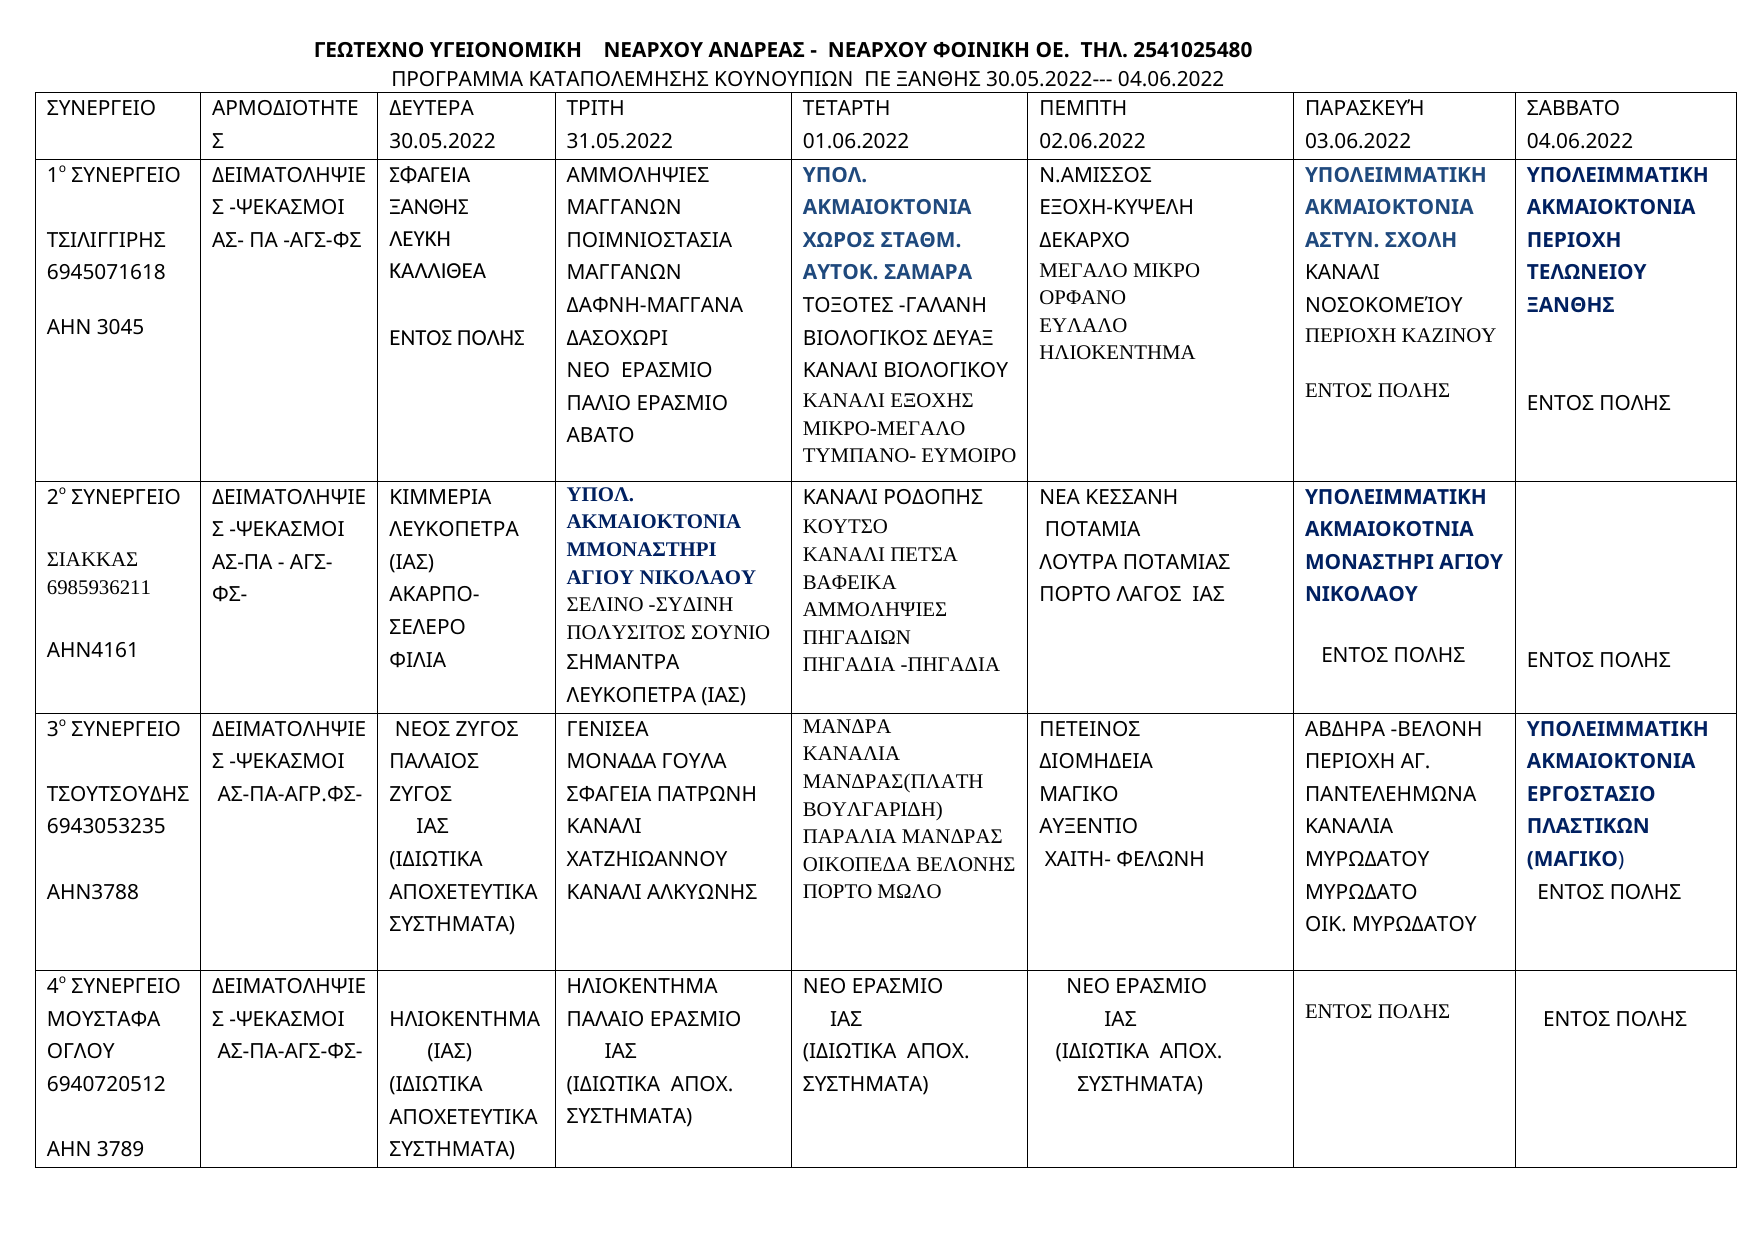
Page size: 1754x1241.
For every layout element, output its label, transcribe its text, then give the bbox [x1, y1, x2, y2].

table_header ΠΕΜΠΤΗ 02.06.2022 [1028, 93, 1293, 159]
table_cell ΥΠΟΛΕΙΜΜΑΤΙΚΗ ΑΚΜΑΙΟΚΤΟΝΙΑ ΠΕΡΙΟΧΗ ΤΕΛΩΝΕΙΟΥ ΞΑΝΘΗΣ ΕΝΤΟΣ ΠΟΛΗΣ [1516, 160, 1736, 481]
table_cell ΝΕΟ ΕΡΑΣΜΙΟ ΙΑΣ (ΙΔΙΩΤΙΚΑ ΑΠΟΧ. ΣΥΣΤΗΜΑΤΑ) [1028, 971, 1293, 1167]
table_cell Ν.ΑΜΙΣΣΟΣ ΕΞΟΧΗ-ΚΥΨΕΛΗ ΔΕΚΑΡΧΟ ΜΕΓΑΛΟ ΜΙΚΡΟ ΟΡΦΑΝΟ ΕΥΛΑΛΟ ΗΛΙΟΚΕΝΤΗΜΑ [1028, 160, 1293, 481]
table_header ΑΡΜΟΔΙΟΤΗΤΕΣ [201, 93, 377, 159]
table_cell ΔΕΙΜΑΤΟΛΗΨΙΕΣ -ΨΕΚΑΣΜΟΙ ΑΣ-ΠΑ-ΑΓΡ.ΦΣ- [201, 714, 377, 970]
table_cell ΝΕΟΣ ΖΥΓΟΣ ΠΑΛΑΙΟΣ ΖΥΓΟΣ ΙΑΣ (ΙΔΙΩΤΙΚΑ ΑΠΟΧΕΤΕΥΤΙΚΑ ΣΥΣΤΗΜΑΤΑ) [378, 714, 555, 970]
table_cell ΝΕΑ ΚΕΣΣΑΝΗ ΠΟΤΑΜΙΑ ΛΟΥΤΡΑ ΠΟΤΑΜΙΑΣ ΠΟΡΤΟ ΛΑΓΟΣ ΙΑΣ [1028, 482, 1293, 713]
table_cell 2ο ΣΥΝΕΡΓΕΙΟ ΣΙΑΚΚΑΣ 6985936211 ΑΗΝ4161 [36, 482, 200, 713]
text ΓΕΩΤΕΧΝΟ ΥΓΕΙΟΝΟΜΙΚΗ ΝΕΑΡΧΟΥ ΑΝΔΡΕΑΣ - ΝΕΑΡΧΟΥ ΦΟΙΝΙΚΗ ΟΕ. ΤΗΛ. 2541025480 [142, 35, 1724, 64]
table_cell ΥΠΟΛΕΙΜΜΑΤΙΚΗ ΑΚΜΑΙΟΚΤΟΝΙΑ ΑΣΤΥΝ. ΣΧΟΛΗ ΚΑΝΑΛΙ ΝΟΣΟΚΟΜΕΊΟΥ ΠΕΡΙΟΧΗ ΚΑΖΙΝΟΥ ΕΝΤΟΣ ΠΟΛΗΣ [1294, 160, 1515, 481]
table_cell ΠΕΤΕΙΝΟΣ ΔΙΟΜΗΔΕΙΑ ΜΑΓΙΚΟ ΑΥΞΕΝΤΙΟ ΧΑΙΤΗ- ΦΕΛΩΝΗ [1028, 714, 1293, 970]
table_cell ΑΜΜΟΛΗΨΙΕΣ ΜΑΓΓΑΝΩΝ ΠΟΙΜΝΙΟΣΤΑΣΙΑ ΜΑΓΓΑΝΩΝ ΔΑΦΝΗ-ΜΑΓΓΑΝΑ ΔΑΣΟΧΩΡΙ ΝΕΟ ΕΡΑΣΜΙΟ ΠΑΛΙΟ ΕΡΑΣΜΙΟ ΑΒΑΤΟ [556, 160, 791, 481]
table_cell ΚΑΝΑΛΙ ΡΟΔΟΠΗΣ ΚΟΥΤΣΟ ΚΑΝΑΛΙ ΠΕΤΣΑ ΒΑΦΕΙΚΑ ΑΜΜΟΛΗΨΙΕΣ ΠΗΓΑΔΙΩΝ ΠΗΓΑΔΙΑ -ΠΗΓΑΔΙΑ [792, 482, 1027, 713]
table_cell ΜΑΝΔΡΑ ΚΑΝΑΛΙΑ ΜΑΝΔΡΑΣ(ΠΛΑΤΗ ΒΟΥΛΓΑΡΙΔΗ) ΠΑΡΑΛΙΑ ΜΑΝΔΡΑΣ ΟΙΚΟΠΕΔΑ ΒΕΛΟΝΗΣ ΠΟΡΤΟ ΜΩΛΟ [792, 714, 1027, 970]
table_cell ΝΕΟ ΕΡΑΣΜΙΟ ΙΑΣ (ΙΔΙΩΤΙΚΑ ΑΠΟΧ. ΣΥΣΤΗΜΑΤΑ) [792, 971, 1027, 1167]
table_header ΤΡΙΤΗ 31.05.2022 [556, 93, 791, 159]
table_header ΣΥΝΕΡΓΕΙΟ [36, 93, 200, 159]
table_cell 4ο ΣΥΝΕΡΓΕΙΟ ΜΟΥΣΤΑΦΑ ΟΓΛΟΥ 6940720512 AHN 3789 [36, 971, 200, 1167]
table_cell ΑΒΔΗΡΑ -ΒΕΛΟΝΗ ΠΕΡΙΟΧΗ ΑΓ. ΠΑΝΤΕΛΕΗΜΩΝΑ ΚΑΝΑΛΙΑ ΜΥΡΩΔΑΤΟΥ ΜΥΡΩΔΑΤΟ ΟΙΚ. ΜΥΡΩΔΑΤΟΥ [1294, 714, 1515, 970]
table_cell ΥΠΟΛ. ΑΚΜΑΙΟΚΤΟΝΙΑ ΜΜΟΝΑΣΤΗΡΙ ΑΓΙΟΥ ΝΙΚΟΛΑΟΥ ΣΕΛΙΝΟ -ΣΥΔΙΝΗ ΠΟΛΥΣΙΤΟΣ ΣΟΥΝΙΟ ΣΗΜΑΝΤΡΑ ΛΕΥΚΟΠΕΤΡΑ (ΙΑΣ) [556, 482, 791, 713]
table_cell ΣΦΑΓΕΙΑ ΞΑΝΘΗΣ ΛΕΥΚΗ ΚΑΛΛΙΘΕΑ ΕΝΤΟΣ ΠΟΛΗΣ [378, 160, 555, 481]
table_cell ΔΕΙΜΑΤΟΛΗΨΙΕΣ -ΨΕΚΑΣΜΟΙ ΑΣ-ΠΑ-ΑΓΣ-ΦΣ- [201, 971, 377, 1167]
table_cell ΗΛΙΟΚΕΝΤΗΜΑ (ΙΑΣ) (ΙΔΙΩΤΙΚΑ ΑΠΟΧΕΤΕΥΤΙΚΑ ΣΥΣΤΗΜΑΤΑ) [378, 971, 555, 1167]
table_cell ΗΛΙΟΚΕΝΤΗΜΑ ΠΑΛΑΙΟ ΕΡΑΣΜΙΟ ΙΑΣ (ΙΔΙΩΤΙΚΑ ΑΠΟΧ. ΣΥΣΤΗΜΑΤΑ) [556, 971, 791, 1167]
table_header ΤΕΤΑΡΤΗ 01.06.2022 [792, 93, 1027, 159]
table_cell ΕΝΤΟΣ ΠΟΛΗΣ [1516, 482, 1736, 713]
table_header ΠΑΡΑΣΚΕΥΉ 03.06.2022 [1294, 93, 1515, 159]
table_header ΔΕΥΤΕΡΑ 30.05.2022 [378, 93, 555, 159]
table_cell ΔΕΙΜΑΤΟΛΗΨΙΕΣ -ΨΕΚΑΣΜΟΙ ΑΣ- ΠΑ -ΑΓΣ-ΦΣ [201, 160, 377, 481]
table_cell ΥΠΟΛΕΙΜΜΑΤΙΚΗ ΑΚΜΑΙΟΚΟΤΝΙΑ ΜΟΝΑΣΤΗΡΙ ΑΓΙΟΥ ΝΙΚΟΛΑΟΥ ΕΝΤΟΣ ΠΟΛΗΣ [1294, 482, 1515, 713]
table_cell 3ο ΣΥΝΕΡΓΕΙΟ ΤΣΟΥΤΣΟΥΔΗΣ 6943053235 ΑΗΝ3788 [36, 714, 200, 970]
table_cell ΥΠΟΛ. ΑΚΜΑΙΟΚΤΟΝΙΑ ΧΩΡΟΣ ΣΤΑΘΜ. ΑΥΤΟΚ. ΣΑΜΑΡΑ ΤΟΞΟΤΕΣ -ΓΑΛΑΝΗ ΒΙΟΛΟΓΙΚΟΣ ΔΕΥΑΞ ΚΑΝΑΛΙ ΒΙΟΛΟΓΙΚΟΥ ΚΑΝΑΛΙ ΕΞΟΧΗΣ ΜΙΚΡΟ-ΜΕΓΑΛΟ ΤΥΜΠΑΝΟ- ΕΥΜΟΙΡΟ [792, 160, 1027, 481]
table_cell ΓΕΝΙΣΕΑ ΜΟΝΑΔΑ ΓΟΥΛΑ ΣΦΑΓΕΙΑ ΠΑΤΡΩΝΗ ΚΑΝΑΛΙ ΧΑΤΖΗΙΩΑΝΝΟΥ ΚΑΝΑΛΙ ΑΛΚΥΩΝΗΣ [556, 714, 791, 970]
table_cell 1ο ΣΥΝΕΡΓΕΙΟ ΤΣΙΛΙΓΓΙΡΗΣ 6945071618 ΑΗΝ 3045 [36, 160, 200, 481]
table_cell ΔΕΙΜΑΤΟΛΗΨΙΕΣ -ΨΕΚΑΣΜΟΙ ΑΣ-ΠΑ - ΑΓΣ-ΦΣ- [201, 482, 377, 713]
table_cell ΕΝΤΟΣ ΠΟΛΗΣ [1516, 971, 1736, 1167]
table_header ΣΑΒΒΑΤΟ 04.06.2022 [1516, 93, 1736, 159]
table_cell ΕΝΤΟΣ ΠΟΛΗΣ [1294, 971, 1515, 1167]
table_cell ΚΙΜΜΕΡΙΑ ΛΕΥΚΟΠΕΤΡΑ (ΙΑΣ) ΑΚΑΡΠΟ-ΣΕΛΕΡΟ ΦΙΛΙΑ [378, 482, 555, 713]
text ΠΡΟΓΡΑΜΜΑ ΚΑΤΑΠΟΛΕΜΗΣΗΣ ΚΟΥΝΟΥΠΙΩΝ ΠΕ ΞΑΝΘΗΣ 30.05.2022--- 04.06.2022 [142, 64, 1724, 92]
table_cell ΥΠΟΛΕΙΜΜΑΤΙΚΗ ΑΚΜΑΙΟΚΤΟΝΙΑ ΕΡΓΟΣΤΑΣΙΟ ΠΛΑΣΤΙΚΩΝ (ΜΑΓΙΚΟ) ΕΝΤΟΣ ΠΟΛΗΣ [1516, 714, 1736, 970]
